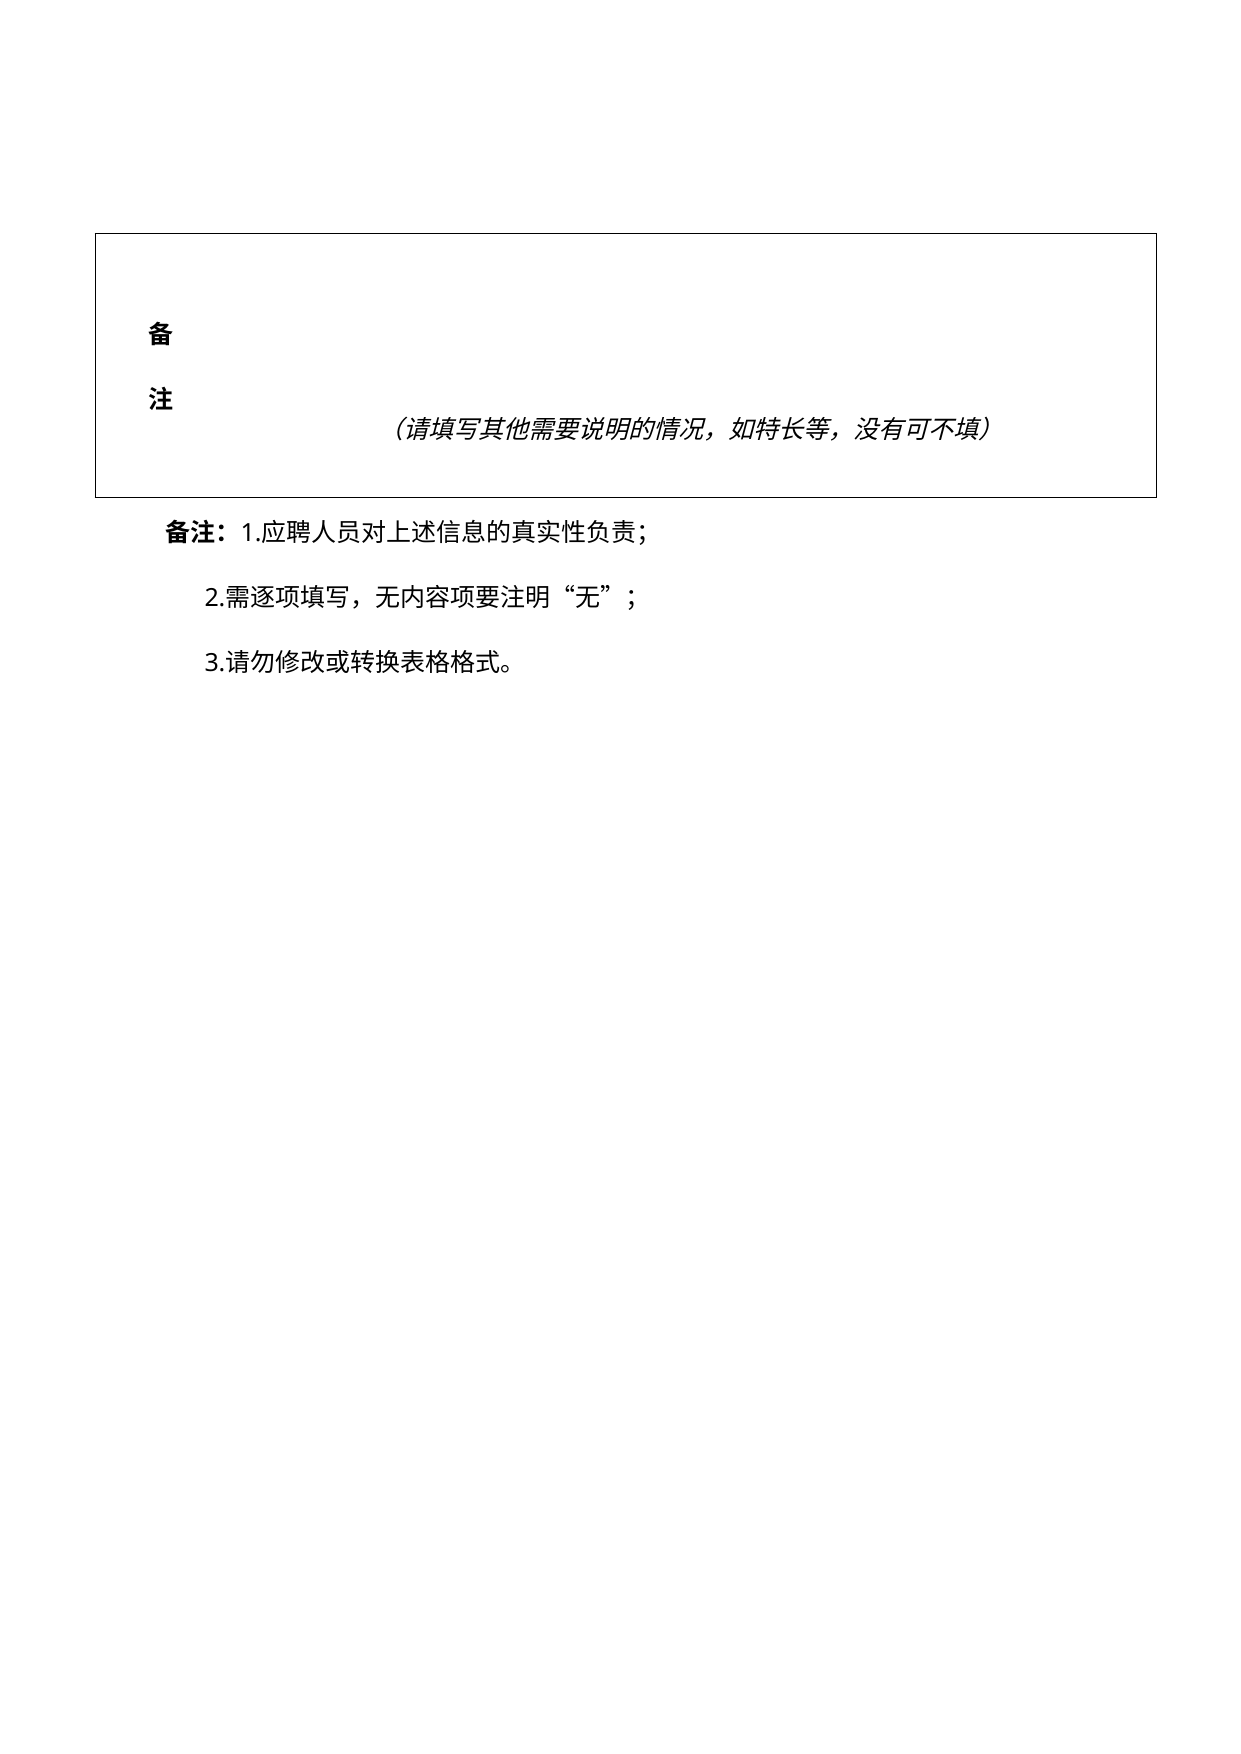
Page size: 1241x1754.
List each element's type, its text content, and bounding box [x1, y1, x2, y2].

table_cell （请填写其他需要说明的情况，如特长等，没有可不填） [227, 234, 1156, 497]
text 备注：1.应聘人员对上述信息的真实性负责； [165, 498, 1087, 563]
text 2.需逐项填写，无内容项要注明“无”； [165, 563, 1087, 628]
table_cell 备 注 [96, 234, 227, 497]
text 3.请勿修改或转换表格格式。 [165, 628, 1087, 693]
